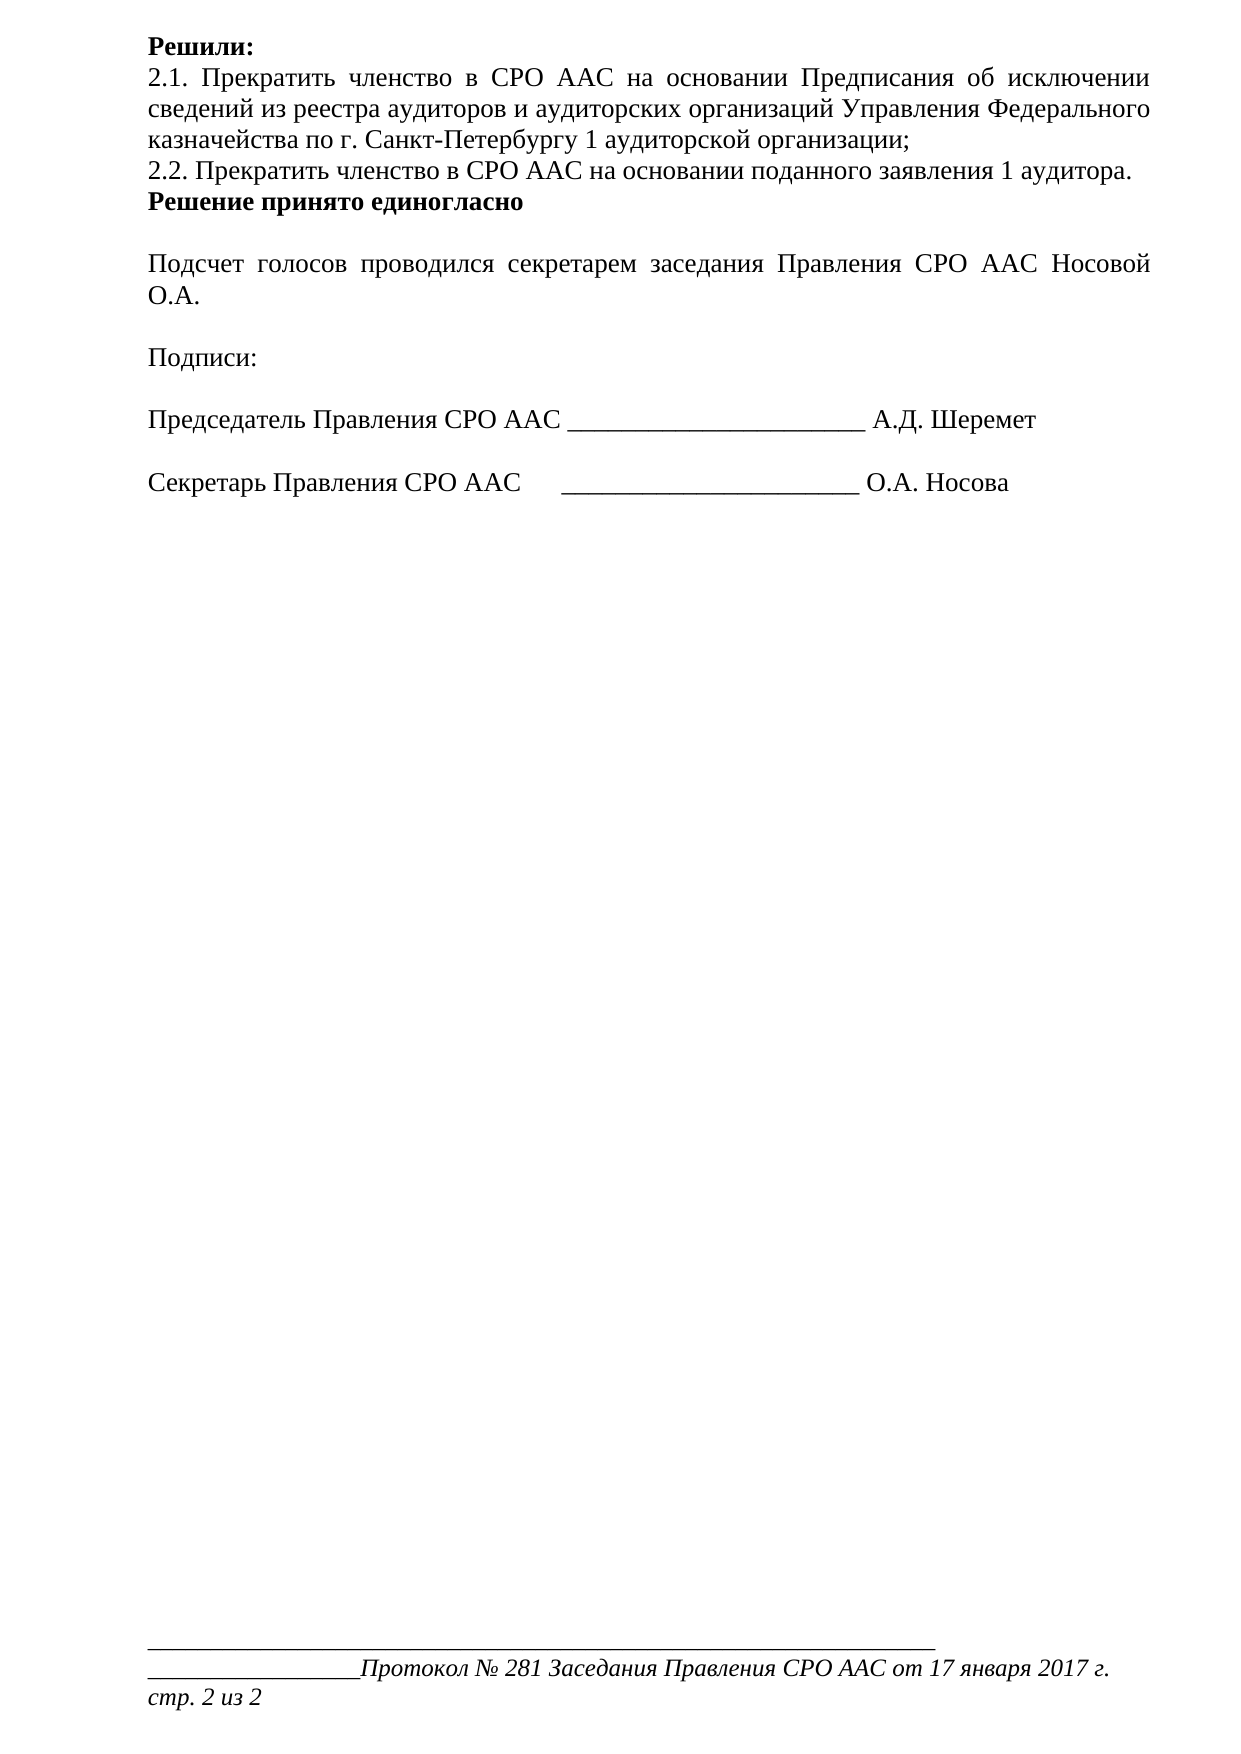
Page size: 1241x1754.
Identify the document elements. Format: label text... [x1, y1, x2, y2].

text Подписи: [148, 341, 1152, 372]
text Председатель Правления СРО ААС ______________________ А.Д. Шеремет [148, 403, 1152, 434]
text Решение принято единогласно [148, 185, 1152, 216]
text Секретарь Правления СРО ААС ______________________ О.А. Носова [148, 466, 1152, 497]
text 2.1. Прекратить членство в СРО ААС на основании Предписания об исключении сведений из реестра аудиторов и аудиторских организаций Управления Федерального казначейства по г. Санкт-Петербургу 1 аудиторской организации; [148, 61, 1152, 154]
text 2.2. Прекратить членство в СРО ААС на основании поданного заявления 1 аудитора. [148, 154, 1152, 185]
text Подсчет голосов проводился секретарем заседания Правления СРО ААС Носовой О.А. [148, 248, 1152, 310]
text Решили: [148, 29, 1152, 61]
